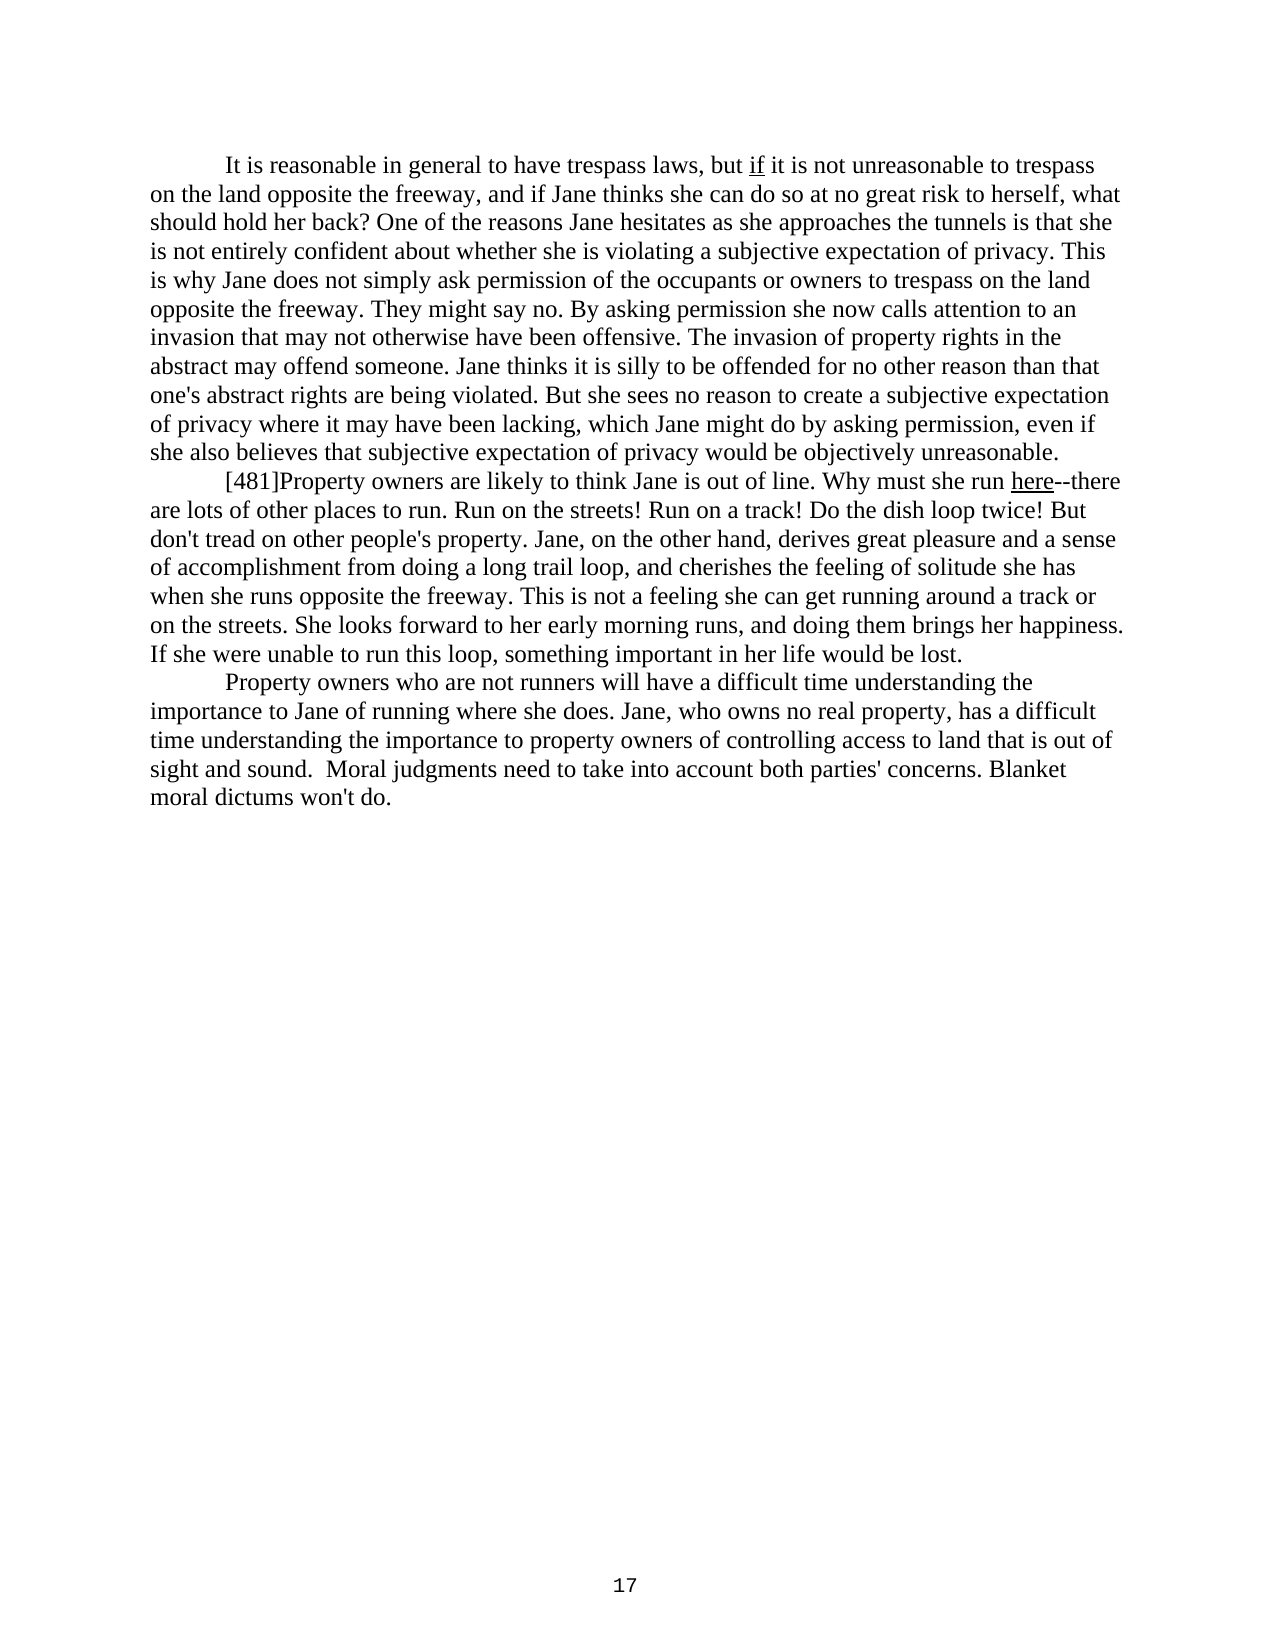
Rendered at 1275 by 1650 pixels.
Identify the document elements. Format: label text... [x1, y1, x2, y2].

text [481]Property owners are likely to think Jane is out of line. Why must she run here--there are lots of other places to run. Run on the streets! Run on a track! Do the dish loop twice! But don't tread on other people's property. Jane, on the other hand, derives great pleasure and a sense of accomplishment from doing a long trail loop, and cherishes the feeling of solitude she has when she runs opposite the freeway. This is not a feeling she can get running around a track or on the streets. She looks forward to her early morning runs, and doing them brings her happiness. If she were unable to run this loop, something important in her life would be lost. [150, 466, 1125, 667]
text Property owners who are not runners will have a difficult time understanding the importance to Jane of running where she does. Jane, who owns no real property, has a difficult time understanding the importance to property owners of controlling access to land that is out of sight and sound. Moral judgments need to take into account both parties' concerns. Blanket moral dictums won't do. [150, 667, 1125, 811]
text It is reasonable in general to have trespass laws, but if it is not unreasonable to trespass on the land opposite the freeway, and if Jane thinks she can do so at no great risk to herself, what should hold her back? One of the reasons Jane hesitates as she approaches the tunnels is that she is not entirely confident about whether she is violating a subjective expectation of privacy. This is why Jane does not simply ask permission of the occupants or owners to trespass on the land opposite the freeway. They might say no. By asking permission she now calls attention to an invasion that may not otherwise have been offensive. The invasion of property rights in the abstract may offend someone. Jane thinks it is silly to be offended for no other reason than that one's abstract rights are being violated. But she sees no reason to create a subjective expectation of privacy where it may have been lacking, which Jane might do by asking permission, even if she also believes that subjective expectation of privacy would be objectively unreasonable. [150, 150, 1125, 466]
